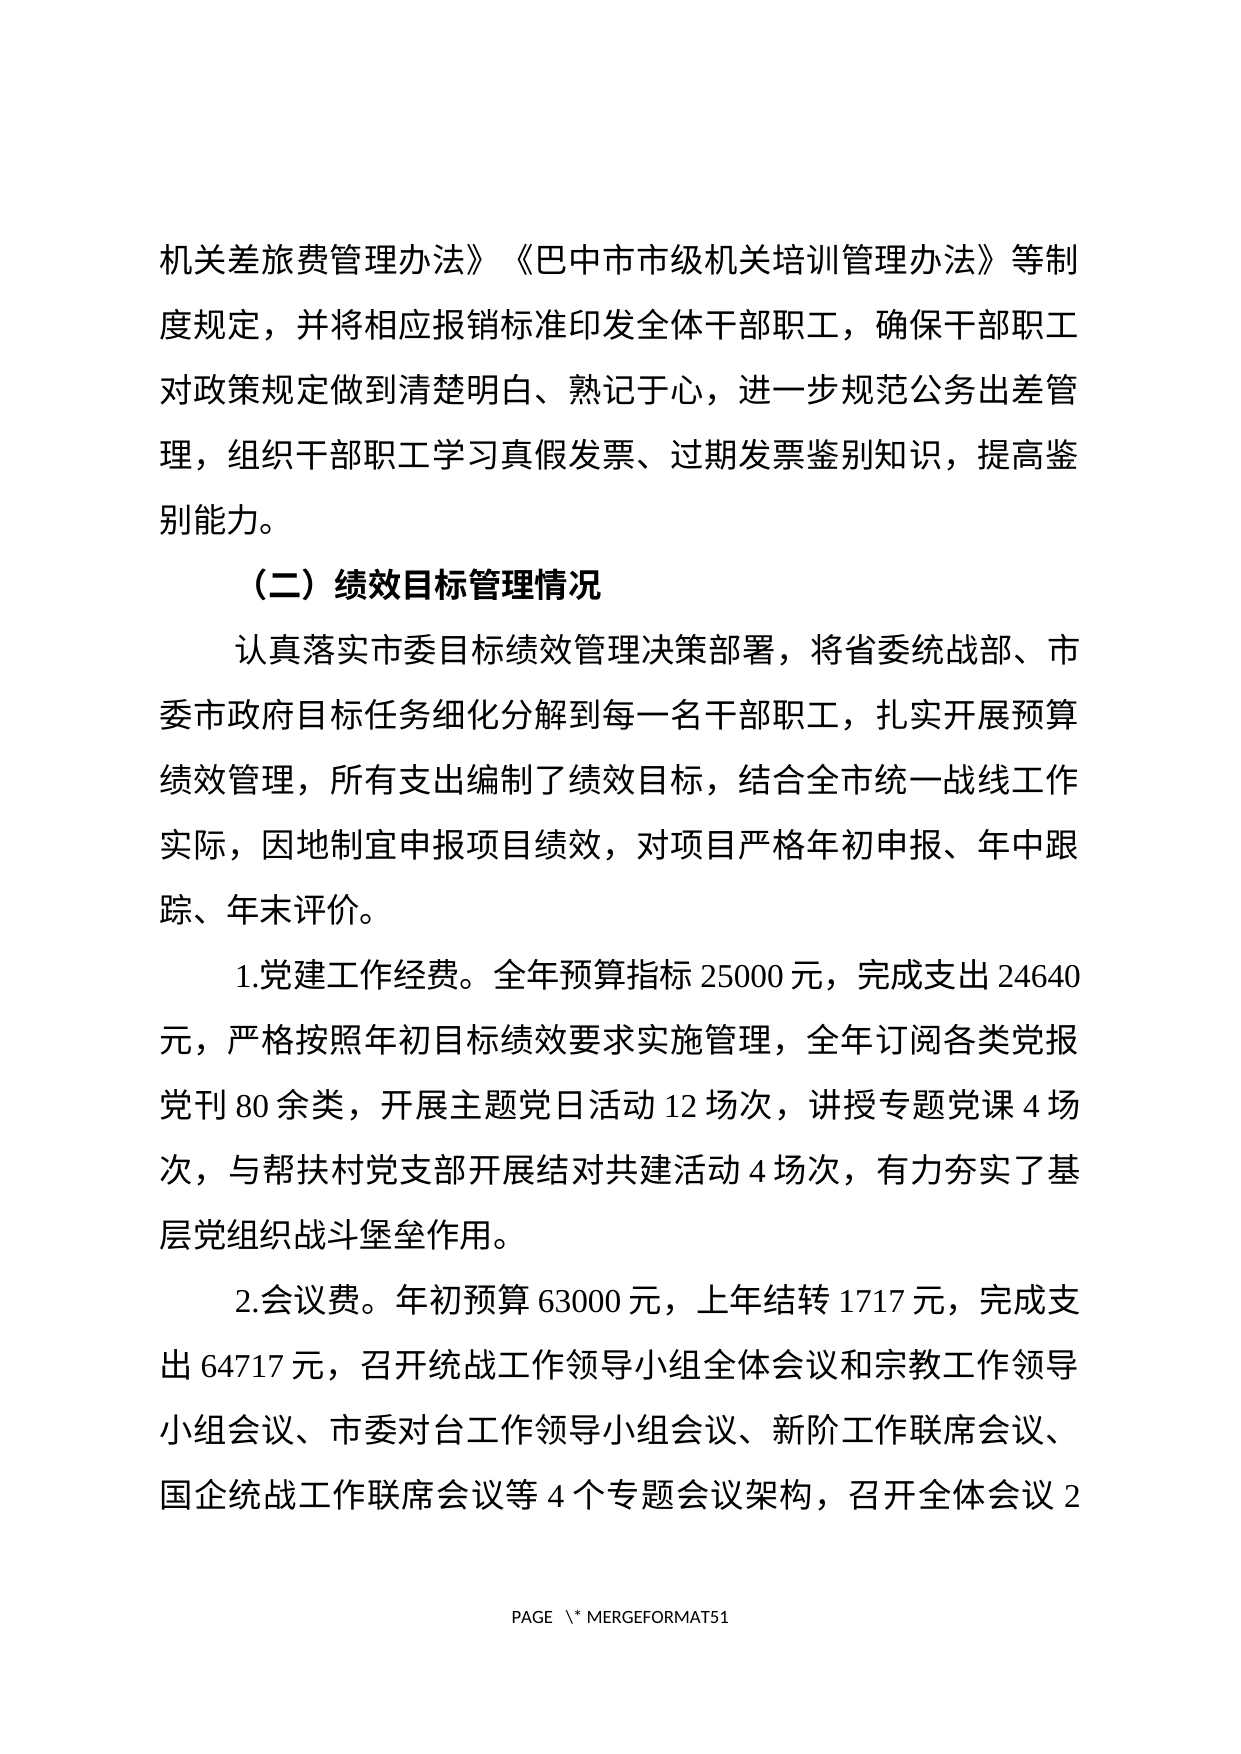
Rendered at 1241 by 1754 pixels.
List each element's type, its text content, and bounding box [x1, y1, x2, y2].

text （二）绩效目标管理情况 [159, 551, 1081, 616]
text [159, 1266, 1081, 1526]
text 1.党建工作经费。全年预算指标25000元，完成支出24640元，严格按照年初目标绩效要求实施管理，全年订阅各类党报党刊80余类，开展主题党日活动12场次，讲授专题党课4场次，与帮扶村党支部开展结对共建活动4场次，有力夯实了基层党组织战斗堡垒作用。 [159, 941, 1081, 1266]
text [159, 226, 1081, 551]
text 认真落实市委目标绩效管理决策部署，将省委统战部、市委市政府目标任务细化分解到每一名干部职工，扎实开展预算绩效管理，所有支出编制了绩效目标，结合全市统一战线工作实际，因地制宜申报项目绩效，对项目严格年初申报、年中跟踪、年末评价。 [159, 616, 1081, 941]
